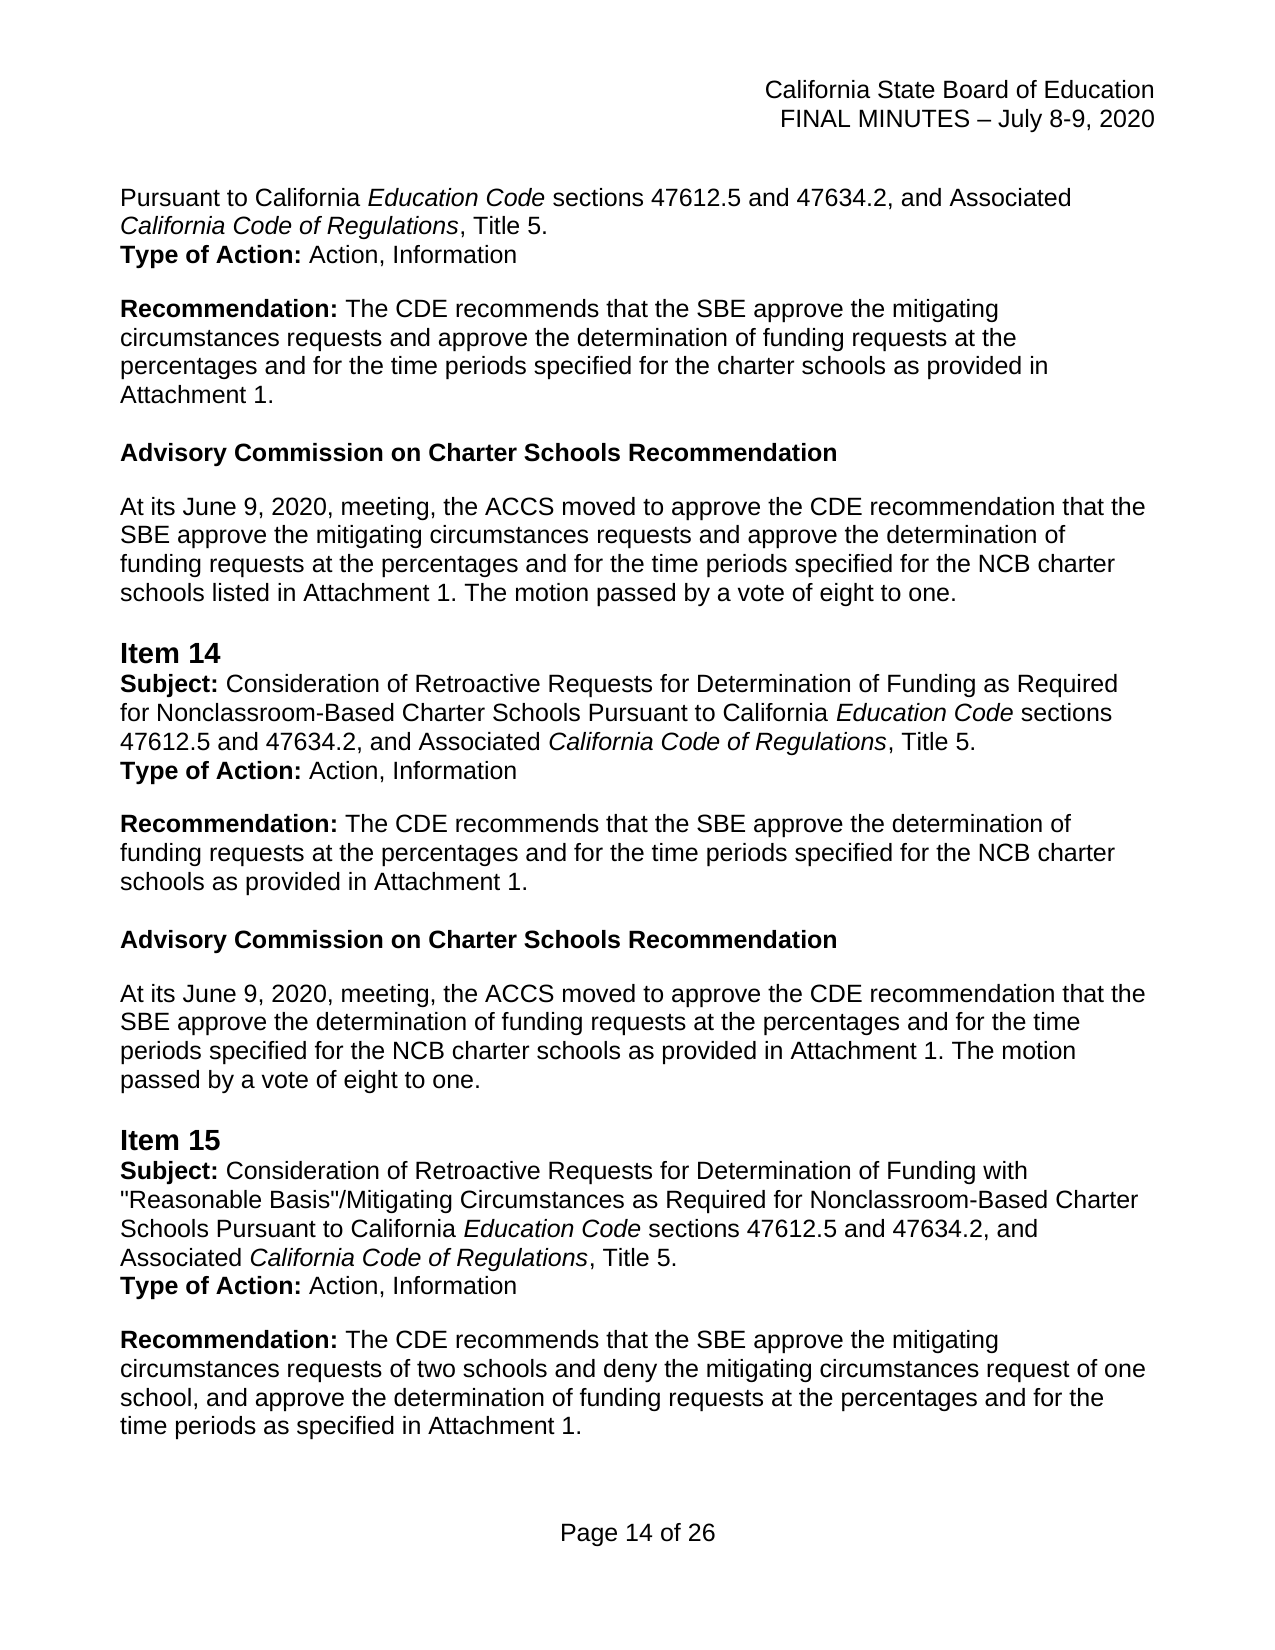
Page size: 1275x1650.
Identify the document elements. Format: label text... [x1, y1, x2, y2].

subtitle Item 15 [120, 1123, 1155, 1156]
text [120, 182, 1155, 240]
text Recommendation: The CDE recommends that the SBE approve the determination of funding requests at the percentages and for the time periods specified for the NCB charter schools as provided in Attachment 1. [120, 809, 1155, 896]
text Type of Action: Action, Information [120, 240, 1155, 269]
text Advisory Commission on Charter Schools Recommendation [120, 925, 1155, 953]
text At its June 9, 2020, meeting, the ACCS moved to approve the CDE recommendation that the SBE approve the mitigating circumstances requests and approve the determination of funding requests at the percentages and for the time periods specified for the NCB charter schools listed in Attachment 1. The motion passed by a vote of eight to one. [120, 492, 1155, 607]
text Subject: Consideration of Retroactive Requests for Determination of Funding with "Reasonable Basis"/Mitigating Circumstances as Required for Nonclassroom-Based Charter Schools Pursuant to California Education Code sections 47612.5 and 47634.2, and Associated California Code of Regulations, Title 5. [120, 1156, 1155, 1271]
text Type of Action: Action, Information [120, 1271, 1155, 1300]
text At its June 9, 2020, meeting, the ACCS moved to approve the CDE recommendation that the SBE approve the determination of funding requests at the percentages and for the time periods specified for the NCB charter schools as provided in Attachment 1. The motion passed by a vote of eight to one. [120, 978, 1155, 1093]
text Recommendation: The CDE recommends that the SBE approve the mitigating circumstances requests of two schools and deny the mitigating circumstances request of one school, and approve the determination of funding requests at the percentages and for the time periods as specified in Attachment 1. [120, 1325, 1155, 1440]
text Subject: Consideration of Retroactive Requests for Determination of Funding as Required for Nonclassroom-Based Charter Schools Pursuant to California Education Code sections 47612.5 and 47634.2, and Associated California Code of Regulations, Title 5. [120, 669, 1155, 756]
text Type of Action: Action, Information [120, 756, 1155, 784]
text Advisory Commission on Charter Schools Recommendation [120, 438, 1155, 467]
text Recommendation: The CDE recommends that the SBE approve the mitigating circumstances requests and approve the determination of funding requests at the percentages and for the time periods specified for the charter schools as provided in Attachment 1. [120, 294, 1155, 409]
subtitle Item 14 [120, 636, 1155, 669]
